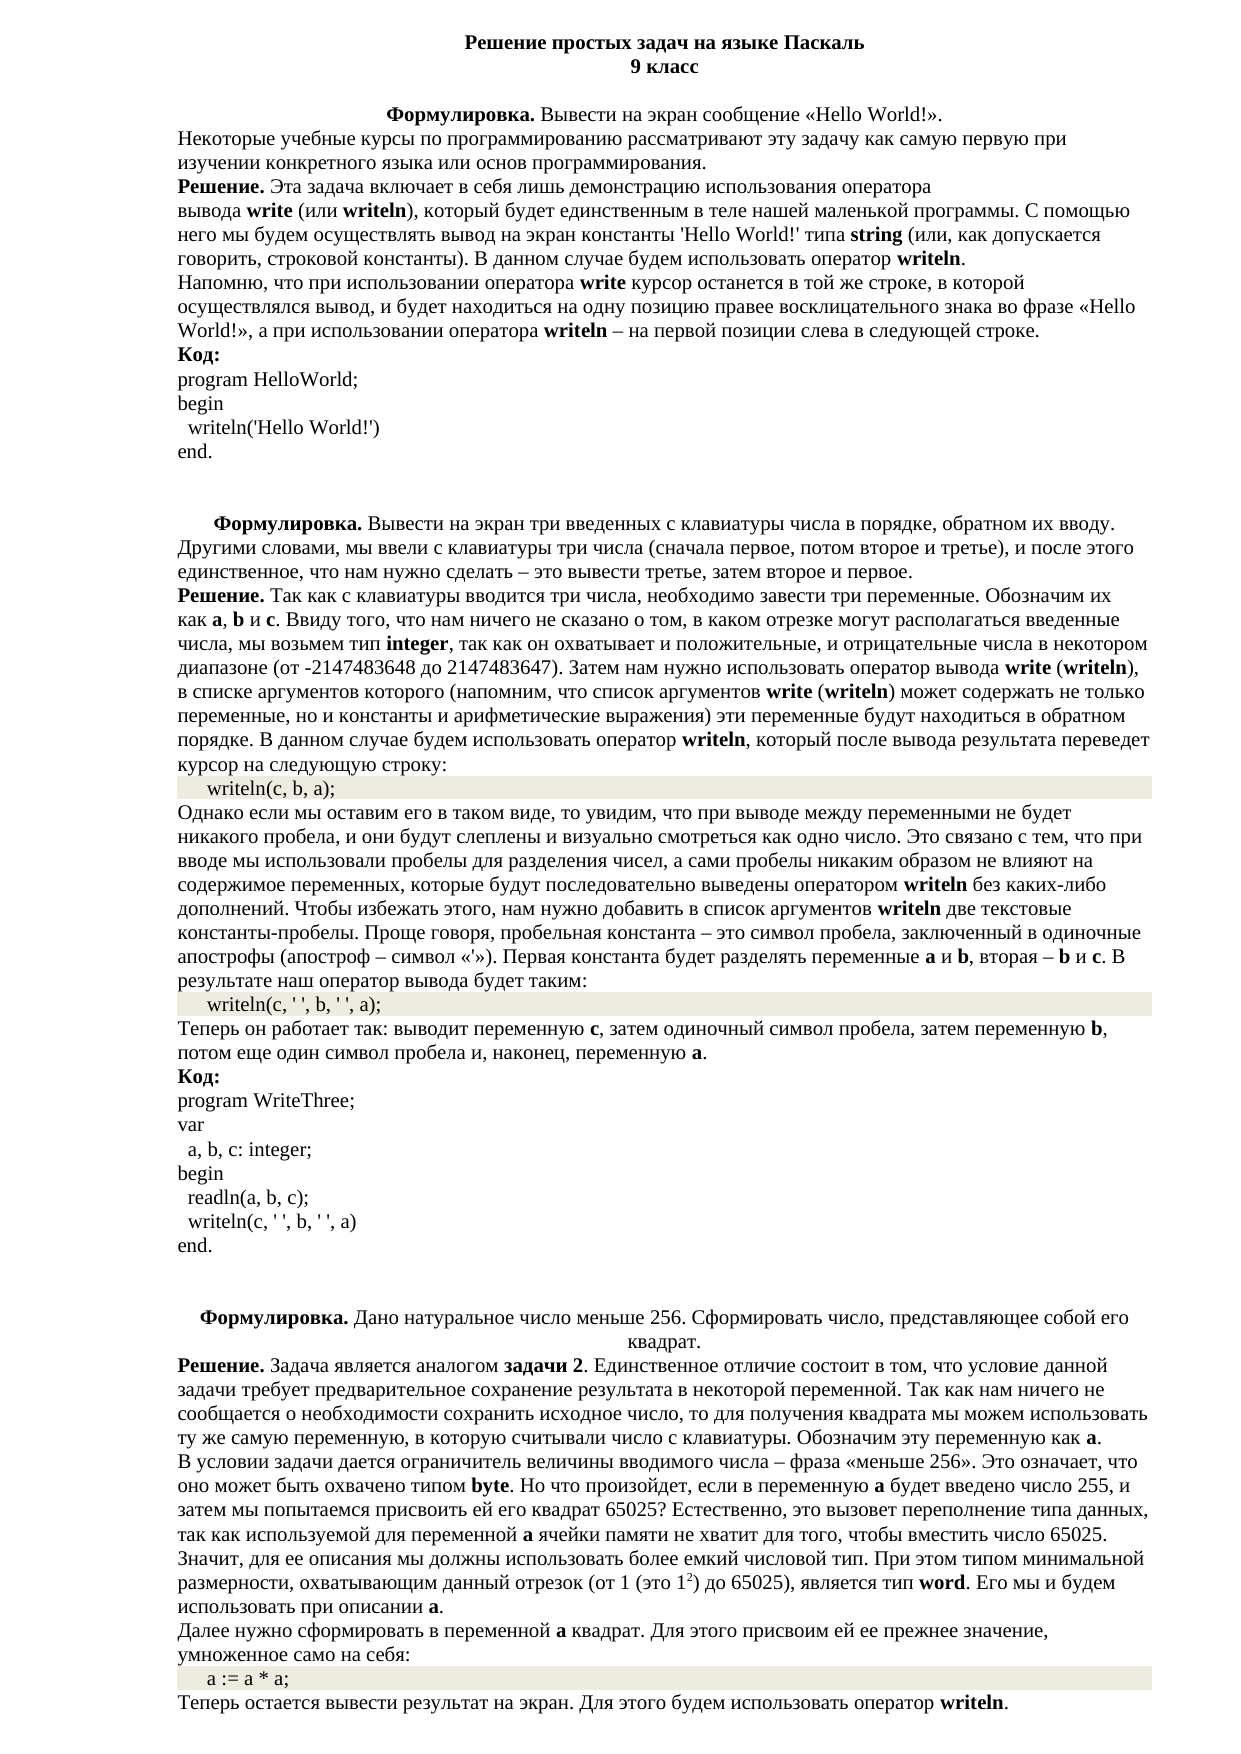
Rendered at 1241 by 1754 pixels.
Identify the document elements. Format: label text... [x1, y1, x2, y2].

text Код: [177, 1064, 1152, 1088]
text a := a * a; [177, 1666, 1152, 1690]
text writeln(c, ' ', b, ' ', a) [177, 1209, 1152, 1233]
text readln(a, b, c); [177, 1184, 1152, 1209]
text end. [177, 439, 1152, 463]
text writeln(c, ' ', b, ' ', a); [177, 992, 1152, 1016]
text Однако если мы оставим его в таком виде, то увидим, что при выводе между переменными не будет никакого пробела, и они будут слеплены и визуально смотреться как одно число. Это связано с тем, что при вводе мы использовали пробелы для разделения чисел, а сами пробелы никаким образом не влияют на содержимое переменных, которые будут последовательно выведены оператором writeln без каких-либо дополнений. Чтобы избежать этого, нам нужно добавить в список аргументов writeln две текстовые константы-пробелы. Проще говоря, пробельная константа – это символ пробела, заключенный в одиночные апострофы (апостроф – символ «'»). Первая константа будет разделять переменные a и b, вторая – b и c. В результате наш оператор вывода будет таким: [177, 799, 1152, 992]
text begin [177, 1161, 1152, 1184]
text Формулировка. Вывести на экран сообщение «Hello World!». [177, 102, 1152, 126]
text Формулировка. Дано натуральное число меньше 256. Сформировать число, представляющее собой его квадрат. [177, 1305, 1152, 1353]
text begin [177, 391, 1152, 414]
text a, b, c: integer; [177, 1136, 1152, 1161]
text Некоторые учебные курсы по программированию рассматривают эту задачу как самую первую при изучении конкретного языка или основ программирования. [177, 126, 1152, 174]
text Решение простых задач на языке Паскаль [177, 29, 1152, 54]
text Теперь остается вывести результат на экран. Для этого будем использовать оператор writeln. [177, 1690, 1152, 1714]
text Формулировка. Вывести на экран три введенных с клавиатуры числа в порядке, обратном их вводу. [177, 511, 1152, 535]
text writeln(c, b, a); [177, 776, 1152, 799]
text Теперь он работает так: выводит переменную c, затем одиночный символ пробела, затем переменную b, потом еще один символ пробела и, наконец, переменную a. [177, 1016, 1152, 1064]
text Напомню, что при использовании оператора write курсор останется в той же строке, в которой осуществлялся вывод, и будет находиться на одну позицию правее восклицательного знака во фразе «Hello World!», а при использовании оператора writeln – на первой позиции слева в следующей строке. [177, 270, 1152, 342]
text Далее нужно сформировать в переменной a квадрат. Для этого присвоим ей ее прежнее значение, умноженное само на себя: [177, 1618, 1152, 1666]
text Решение. Так как с клавиатуры вводится три числа, необходимо завести три переменные. Обозначим их как a, b и c. Ввиду того, что нам ничего не сказано о том, в каком отрезке могут располагаться введенные числа, мы возьмем тип integer, так как он охватывает и положительные, и отрицательные числа в некотором диапазоне (от -2147483648 до 2147483647). Затем нам нужно использовать оператор вывода write (writeln), в списке аргументов которого (напомним, что список аргументов write (writeln) может содержать не только переменные, но и константы и арифметические выражения) эти переменные будут находиться в обратном порядке. В данном случае будем использовать оператор writeln, который после вывода результата переведет курсор на следующую строку: [177, 583, 1152, 776]
text Решение. Эта задача включает в себя лишь демонстрацию использования оператора вывода write (или writeln), который будет единственным в теле нашей маленькой программы. С помощью него мы будем осуществлять вывод на экран константы 'Hello World!' типа string (или, как допускается говорить, строковой константы). В данном случае будем использовать оператор writeln. [177, 174, 1152, 270]
text Другими словами, мы ввели с клавиатуры три числа (сначала первое, потом второе и третье), и после этого единственное, что нам нужно сделать – это вывести третье, затем второе и первое. [177, 535, 1152, 583]
text Решение. Задача является аналогом задачи 2. Единственное отличие состоит в том, что условие данной задачи требует предварительное сохранение результата в некоторой переменной. Так как нам ничего не сообщается о необходимости сохранить исходное число, то для получения квадрата мы можем использовать ту же самую переменную, в которую считывали число с клавиатуры. Обозначим эту переменную как a. [177, 1353, 1152, 1449]
text program WriteThree; [177, 1088, 1152, 1112]
text Код: [177, 342, 1152, 366]
text writeln('Hello World!') [177, 414, 1152, 439]
text program HelloWorld; [177, 366, 1152, 391]
text В условии задачи дается ограничитель величины вводимого числа – фраза «меньше 256». Это означает, что оно может быть охвачено типом byte. Но что произойдет, если в переменную a будет введено число 255, и затем мы попытаемся присвоить ей его квадрат 65025? Естественно, это вызовет переполнение типа данных, так как используемой для переменной a ячейки памяти не хватит для того, чтобы вместить число 65025. Значит, для ее описания мы должны использовать более емкий числовой тип. При этом типом минимальной размерности, охватывающим данный отрезок (от 1 (это 12) до 65025), является тип word. Его мы и будем использовать при описании a. [177, 1449, 1152, 1618]
text end. [177, 1233, 1152, 1257]
text var [177, 1112, 1152, 1136]
text 9 класс [177, 54, 1152, 78]
